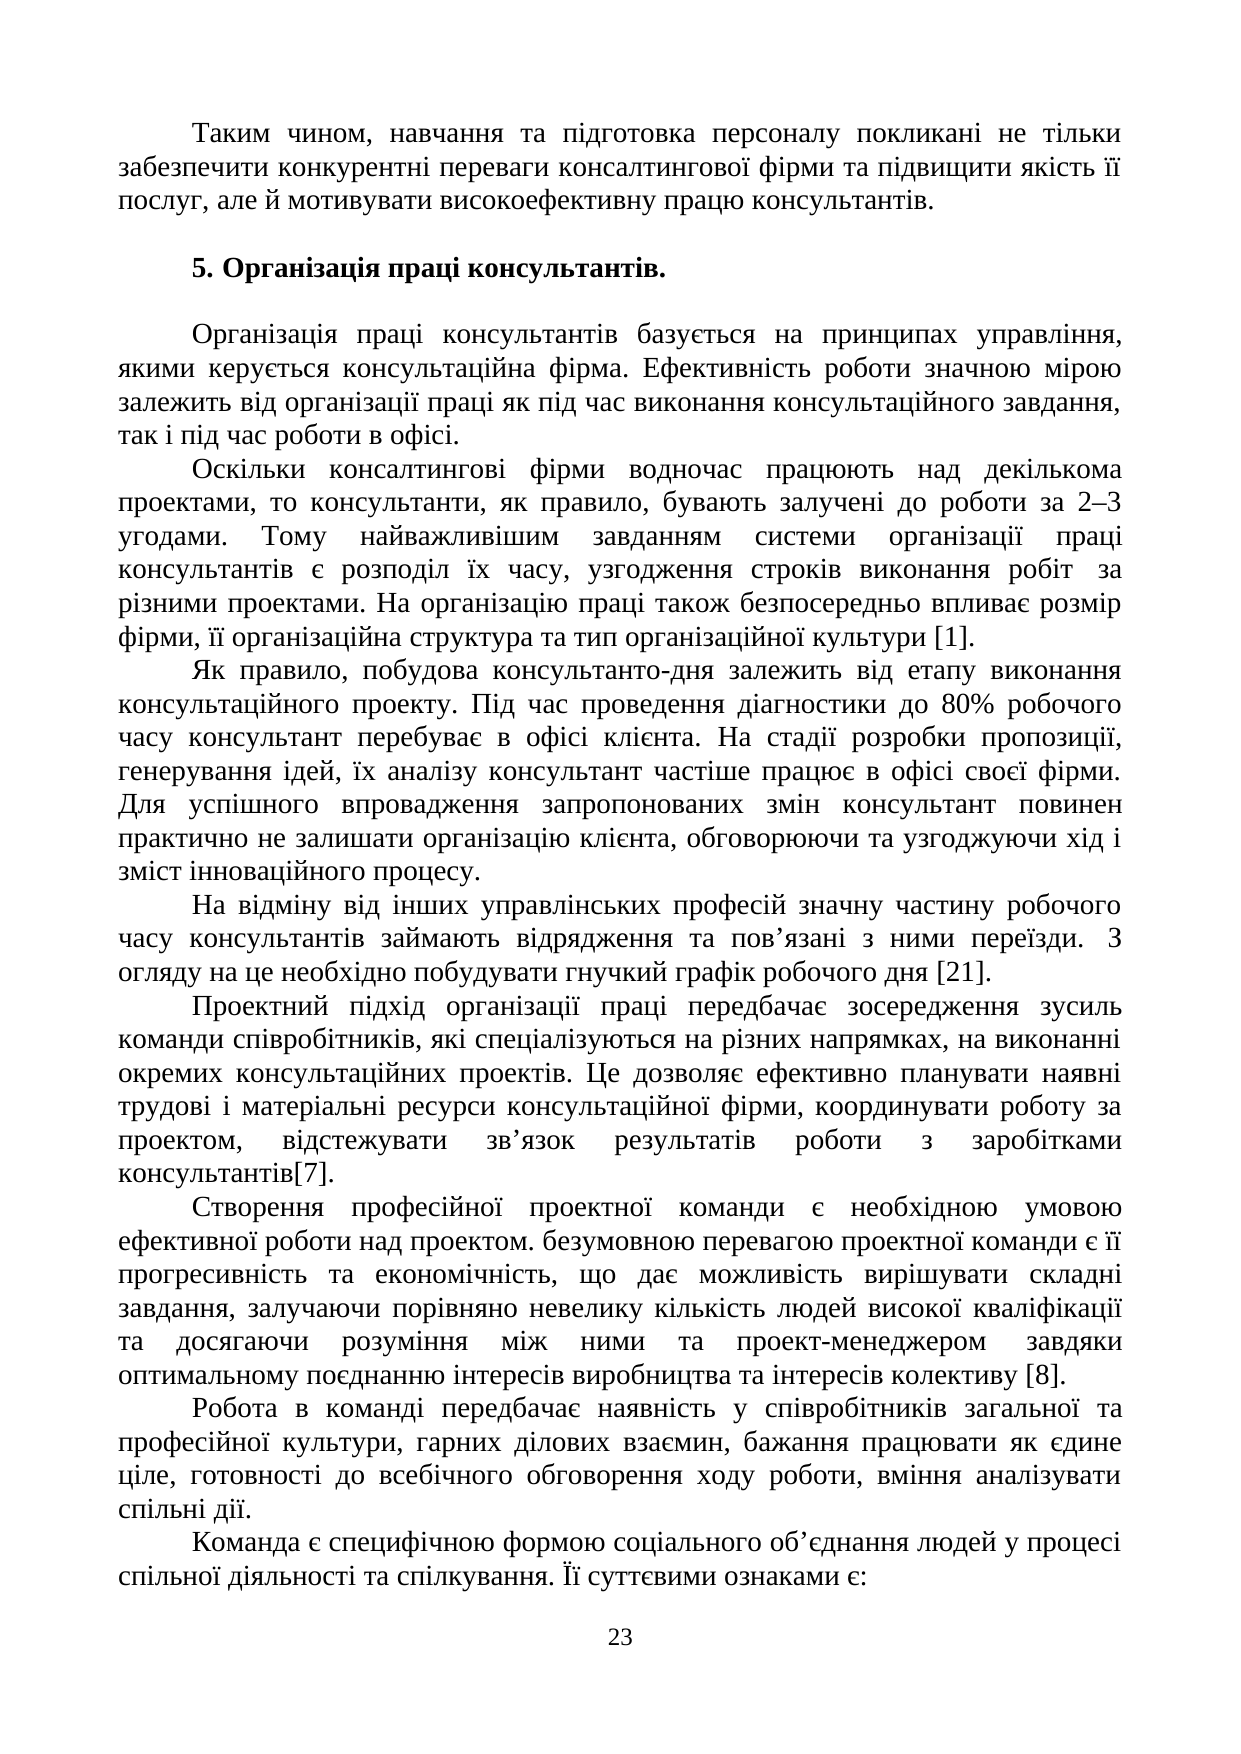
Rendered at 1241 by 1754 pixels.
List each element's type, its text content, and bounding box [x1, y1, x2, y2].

text Оскільки консалтингові фірми водночас працюють над декількома проектами, то консультанти, як правило, бувають залучені до роботи за 2–3 угодами. Тому найважливішим завданням системи організації праці консультантів є розподіл їх часу, узгодження строків виконання робіт за різними проектами. На організацію праці також безпосередньо впливає розмір фірми, її організаційна структура та тип організаційної культури [1]. [118, 451, 1123, 652]
text Робота в команді передбачає наявність у співробітників загальної та професійної культури, гарних ділових взаємин, бажання працювати як єдине ціле, готовності до всебічного обговорення ходу роботи, вміння аналізувати спільні дії. [118, 1390, 1123, 1524]
text На відміну від інших управлінських професій значну частину робочого часу консультантів займають відрядження та пов’язані з ними переїзди. З огляду на це необхідно побудувати гнучкий графік робочого дня [21]. [118, 887, 1122, 988]
text Створення професійної проектної команди є необхідною умовою ефективної роботи над проектом. безумовною перевагою проектної команди є її прогресивність та економічність, що дає можливість вирішувати складні завдання, залучаючи порівняно невелику кількість людей високої кваліфікації та досягаючи розуміння між ними та проект-менеджером завдяки оптимальному поєднанню інтересів виробництва та інтересів колективу [8]. [118, 1189, 1122, 1390]
text Проектний підхід організації праці передбачає зосередження зусиль команди співробітників, які спеціалізуються на різних напрямках, на виконанні окремих консультаційних проектів. Це дозволяє ефективно планувати наявні трудові і матеріальні ресурси консультаційної фірми, координувати роботу за проектом, відстежувати зв’язок результатів роботи з заробітками консультантів[7]. [118, 988, 1122, 1189]
text Таким чином, навчання та підготовка персоналу покликані не тільки забезпечити конкурентні переваги консалтингової фірми та підвищити якість її послуг, але й мотивувати високоефективну працю консультантів. [118, 115, 1121, 216]
text Команда є специфічною формою соціального об’єднання людей у процесі спільної діяльності та спілкування. Її суттєвими ознаками є: [118, 1524, 1122, 1592]
subtitle Організація праці консультантів. [192, 250, 1157, 284]
text Організація праці консультантів базується на принципах управління, якими керується консультаційна фірма. Ефективність роботи значною мірою залежить від організації праці як під час виконання консультаційного завдання, так і під час роботи в офісі. [118, 317, 1123, 451]
text Як правило, побудова консультанто-дня залежить від етапу виконання консультаційного проекту. Під час проведення діагностики до 80% робочого часу консультант перебуває в офісі клієнта. На стадії розробки пропозиції, генерування ідей, їх аналізу консультант частіше працює в офісі своєї фірми. Для успішного впровадження запропонованих змін консультант повинен практично не залишати організацію клієнта, обговорюючи та узгоджуючи хід і зміст інноваційного процесу. [118, 652, 1122, 887]
